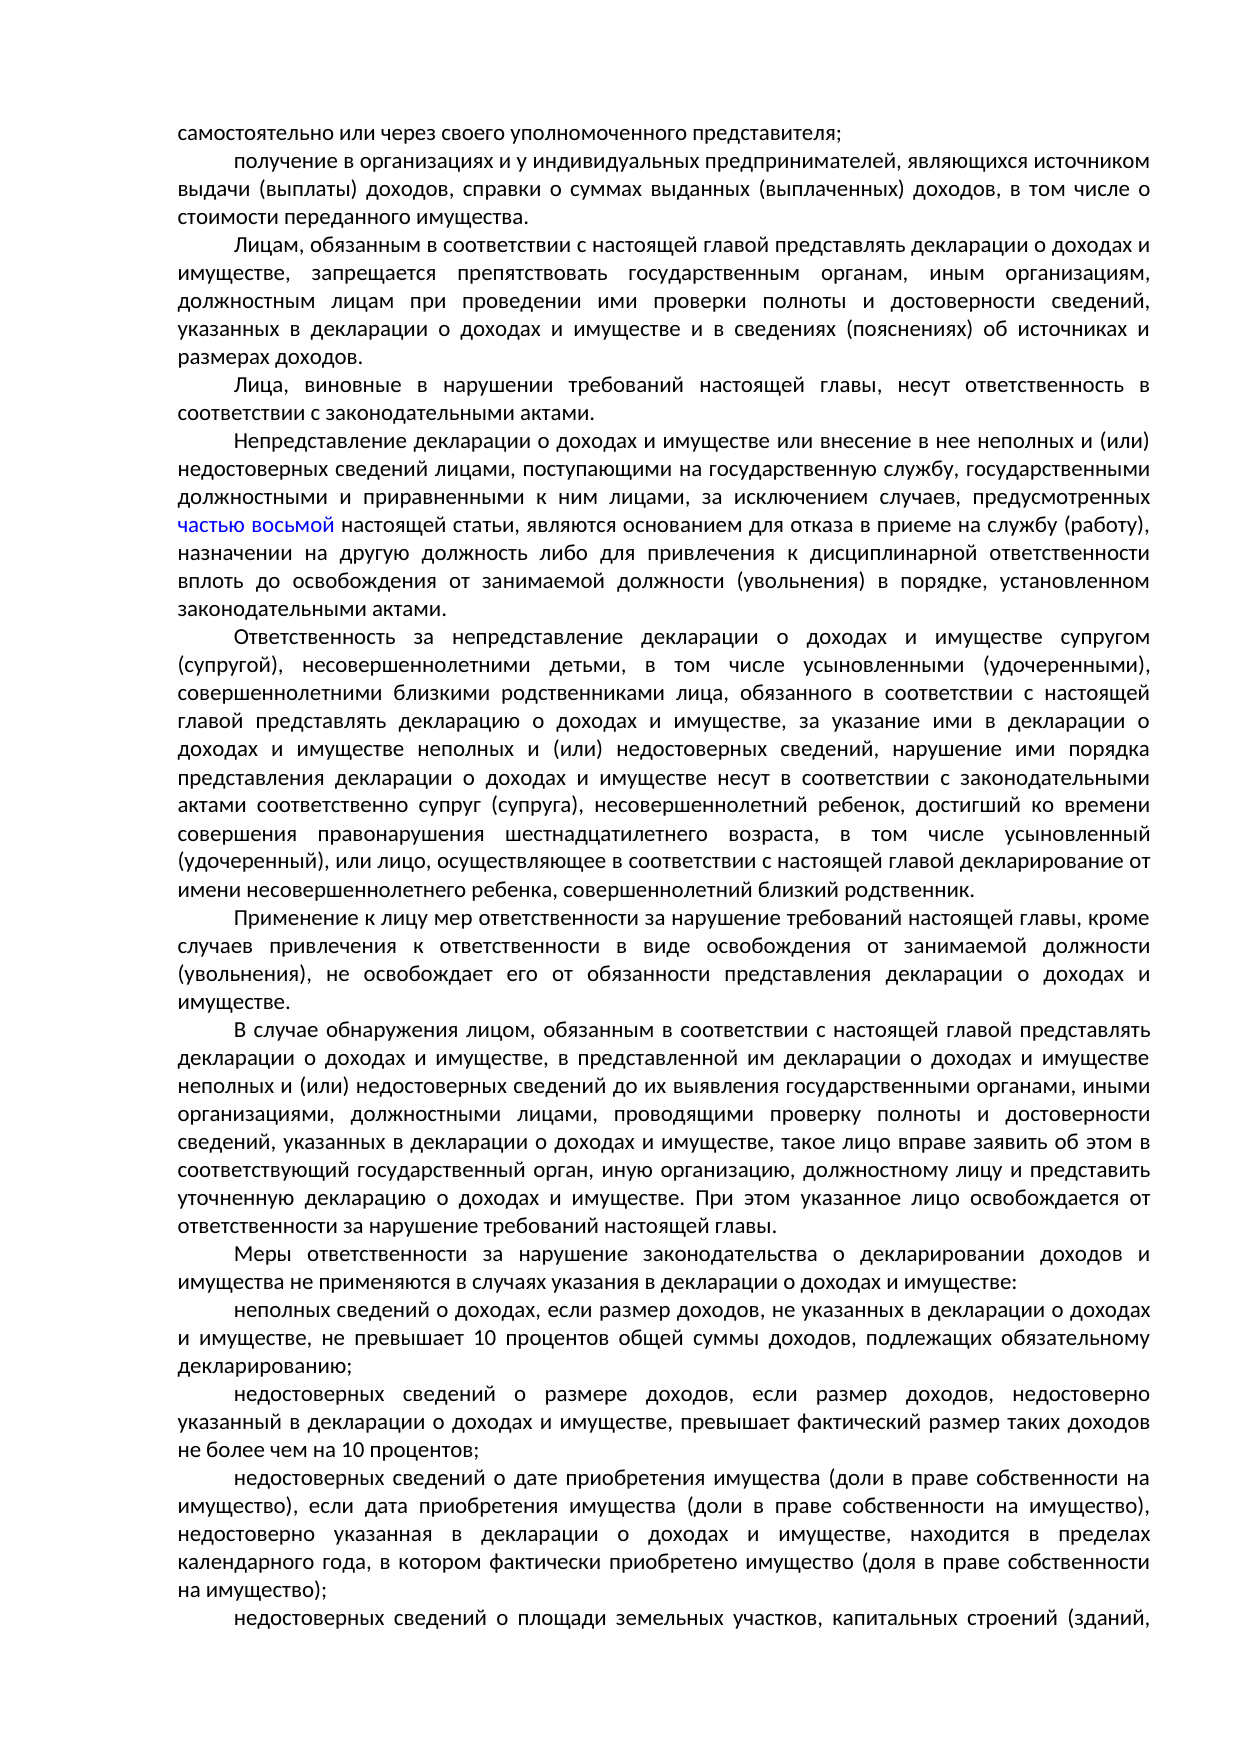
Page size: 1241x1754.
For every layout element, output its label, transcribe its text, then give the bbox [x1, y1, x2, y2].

text Лицам, обязанным в соответствии с настоящей главой представлять декларации о доходах и имуществе, запрещается препятствовать государственным органам, иным организациям, должностным лицам при проведении ими проверки полноты и достоверности сведений, указанных в декларации о доходах и имуществе и в сведениях (пояснениях) об источниках и размерах доходов. [177, 230, 1152, 370]
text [177, 1603, 1152, 1631]
text Лица, виновные в нарушении требований настоящей главы, несут ответственность в соответствии с законодательными актами. [177, 370, 1152, 426]
text получение в организациях и у индивидуальных предпринимателей, являющихся источником выдачи (выплаты) доходов, справки о суммах выданных (выплаченных) доходов, в том числе о стоимости переданного имущества. [177, 146, 1152, 230]
text Ответственность за непредставление декларации о доходах и имуществе супругом (супругой), несовершеннолетними детьми, в том числе усыновленными (удочеренными), совершеннолетними близкими родственниками лица, обязанного в соответствии с настоящей главой представлять декларацию о доходах и имуществе, за указание ими в декларации о доходах и имуществе неполных и (или) недостоверных сведений, нарушение ими порядка представления декларации о доходах и имуществе несут в соответствии с законодательными актами соответственно супруг (супруга), несовершеннолетний ребенок, достигший ко времени совершения правонарушения шестнадцатилетнего возраста, в том числе усыновленный (удочеренный), или лицо, осуществляющее в соответствии с настоящей главой декларирование от имени несовершеннолетнего ребенка, совершеннолетний близкий родственник. [177, 622, 1152, 903]
text В случае обнаружения лицом, обязанным в соответствии с настоящей главой представлять декларации о доходах и имуществе, в представленной им декларации о доходах и имуществе неполных и (или) недостоверных сведений до их выявления государственными органами, иными организациями, должностными лицами, проводящими проверку полноты и достоверности сведений, указанных в декларации о доходах и имуществе, такое лицо вправе заявить об этом в соответствующий государственный орган, иную организацию, должностному лицу и представить уточненную декларацию о доходах и имуществе. При этом указанное лицо освобождается от ответственности за нарушение требований настоящей главы. [177, 1015, 1152, 1239]
text недостоверных сведений о размере доходов, если размер доходов, недостоверно указанный в декларации о доходах и имуществе, превышает фактический размер таких доходов не более чем на 10 процентов; [177, 1379, 1152, 1463]
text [177, 118, 1152, 146]
text недостоверных сведений о дате приобретения имущества (доли в праве собственности на имущество), если дата приобретения имущества (доли в праве собственности на имущество), недостоверно указанная в декларации о доходах и имуществе, находится в пределах календарного года, в котором фактически приобретено имущество (доля в праве собственности на имущество); [177, 1463, 1152, 1603]
text Непредставление декларации о доходах и имуществе или внесение в нее неполных и (или) недостоверных сведений лицами, поступающими на государственную службу, государственными должностными и приравненными к ним лицами, за исключением случаев, предусмотренных частью восьмой настоящей статьи, являются основанием для отказа в приеме на службу (работу), назначении на другую должность либо для привлечения к дисциплинарной ответственности вплоть до освобождения от занимаемой должности (увольнения) в порядке, установленном законодательными актами. [177, 426, 1152, 622]
text Меры ответственности за нарушение законодательства о декларировании доходов и имущества не применяются в случаях указания в декларации о доходах и имуществе: [177, 1239, 1152, 1295]
text неполных сведений о доходах, если размер доходов, не указанных в декларации о доходах и имуществе, не превышает 10 процентов общей суммы доходов, подлежащих обязательному декларированию; [177, 1295, 1152, 1379]
text Применение к лицу мер ответственности за нарушение требований настоящей главы, кроме случаев привлечения к ответственности в виде освобождения от занимаемой должности (увольнения), не освобождает его от обязанности представления декларации о доходах и имуществе. [177, 903, 1152, 1015]
